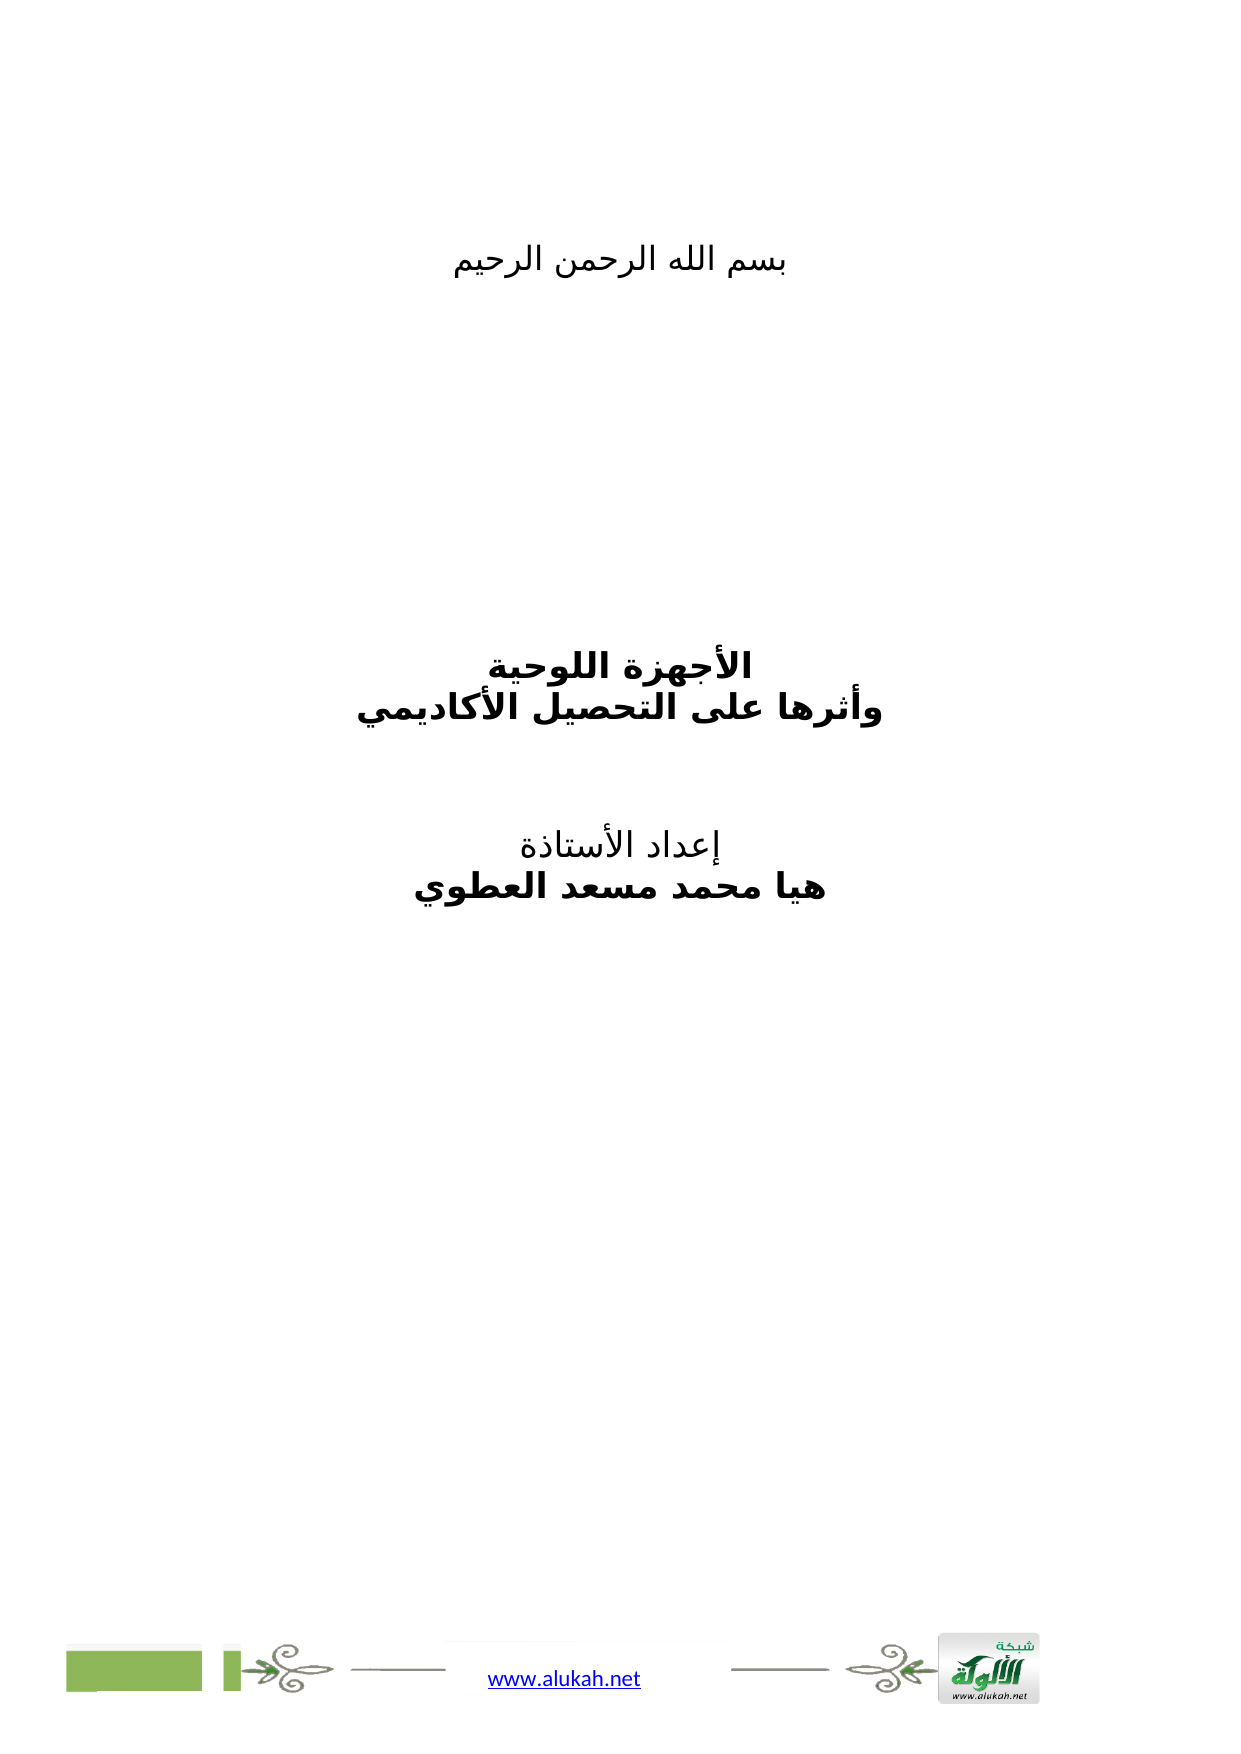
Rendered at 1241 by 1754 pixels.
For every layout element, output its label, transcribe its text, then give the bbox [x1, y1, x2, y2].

text هيا محمد مسعد العطوي [187, 866, 1053, 907]
text بسم الله الرحمن الرحيم [187, 239, 1053, 278]
text الأجهزة اللوحية [187, 646, 1053, 687]
text وأثرها على التحصيل الأكاديمي [187, 687, 1053, 728]
picture [64, 1629, 1040, 1711]
text إعداد الأستاذة [187, 824, 1053, 866]
